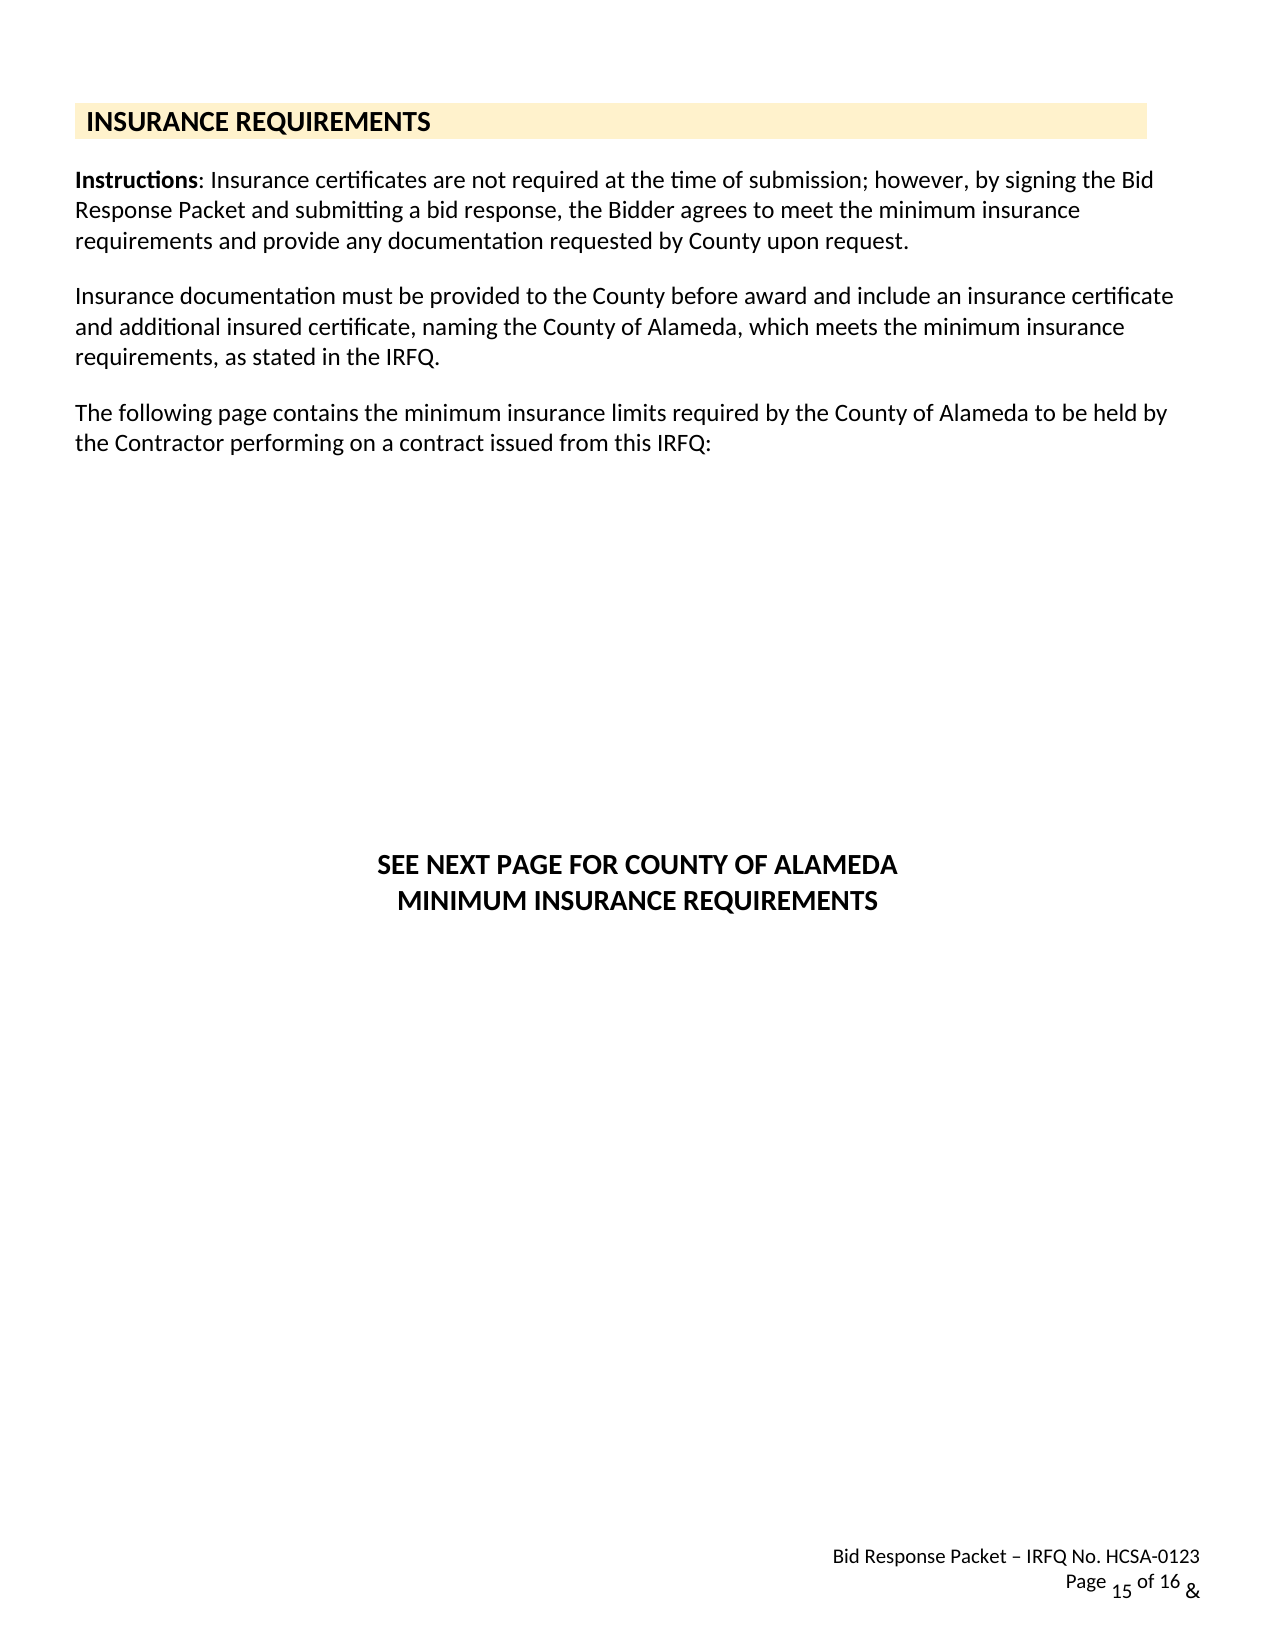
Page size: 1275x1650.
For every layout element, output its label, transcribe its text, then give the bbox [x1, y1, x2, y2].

text Instructions: Insurance certificates are not required at the time of submission; however, by signing the Bid Response Packet and submitting a bid response, the Bidder agrees to meet the minimum insurance requirements and provide any documentation requested by County upon request. [75, 164, 1200, 255]
text minimum insurance requirements [75, 882, 1200, 917]
table_header INSURANCE REQUIREMENTS [75, 103, 1147, 139]
text The following page contains the minimum insurance limits required by the County of Alameda to be held by the Contractor performing on a contract issued from this IRFQ: [75, 397, 1200, 458]
text see next page for county of alameda [75, 846, 1200, 882]
text Insurance documentation must be provided to the County before award and include an insurance certificate and additional insured certificate, naming the County of Alameda, which meets the minimum insurance requirements, as stated in the IRFQ. [75, 280, 1200, 372]
